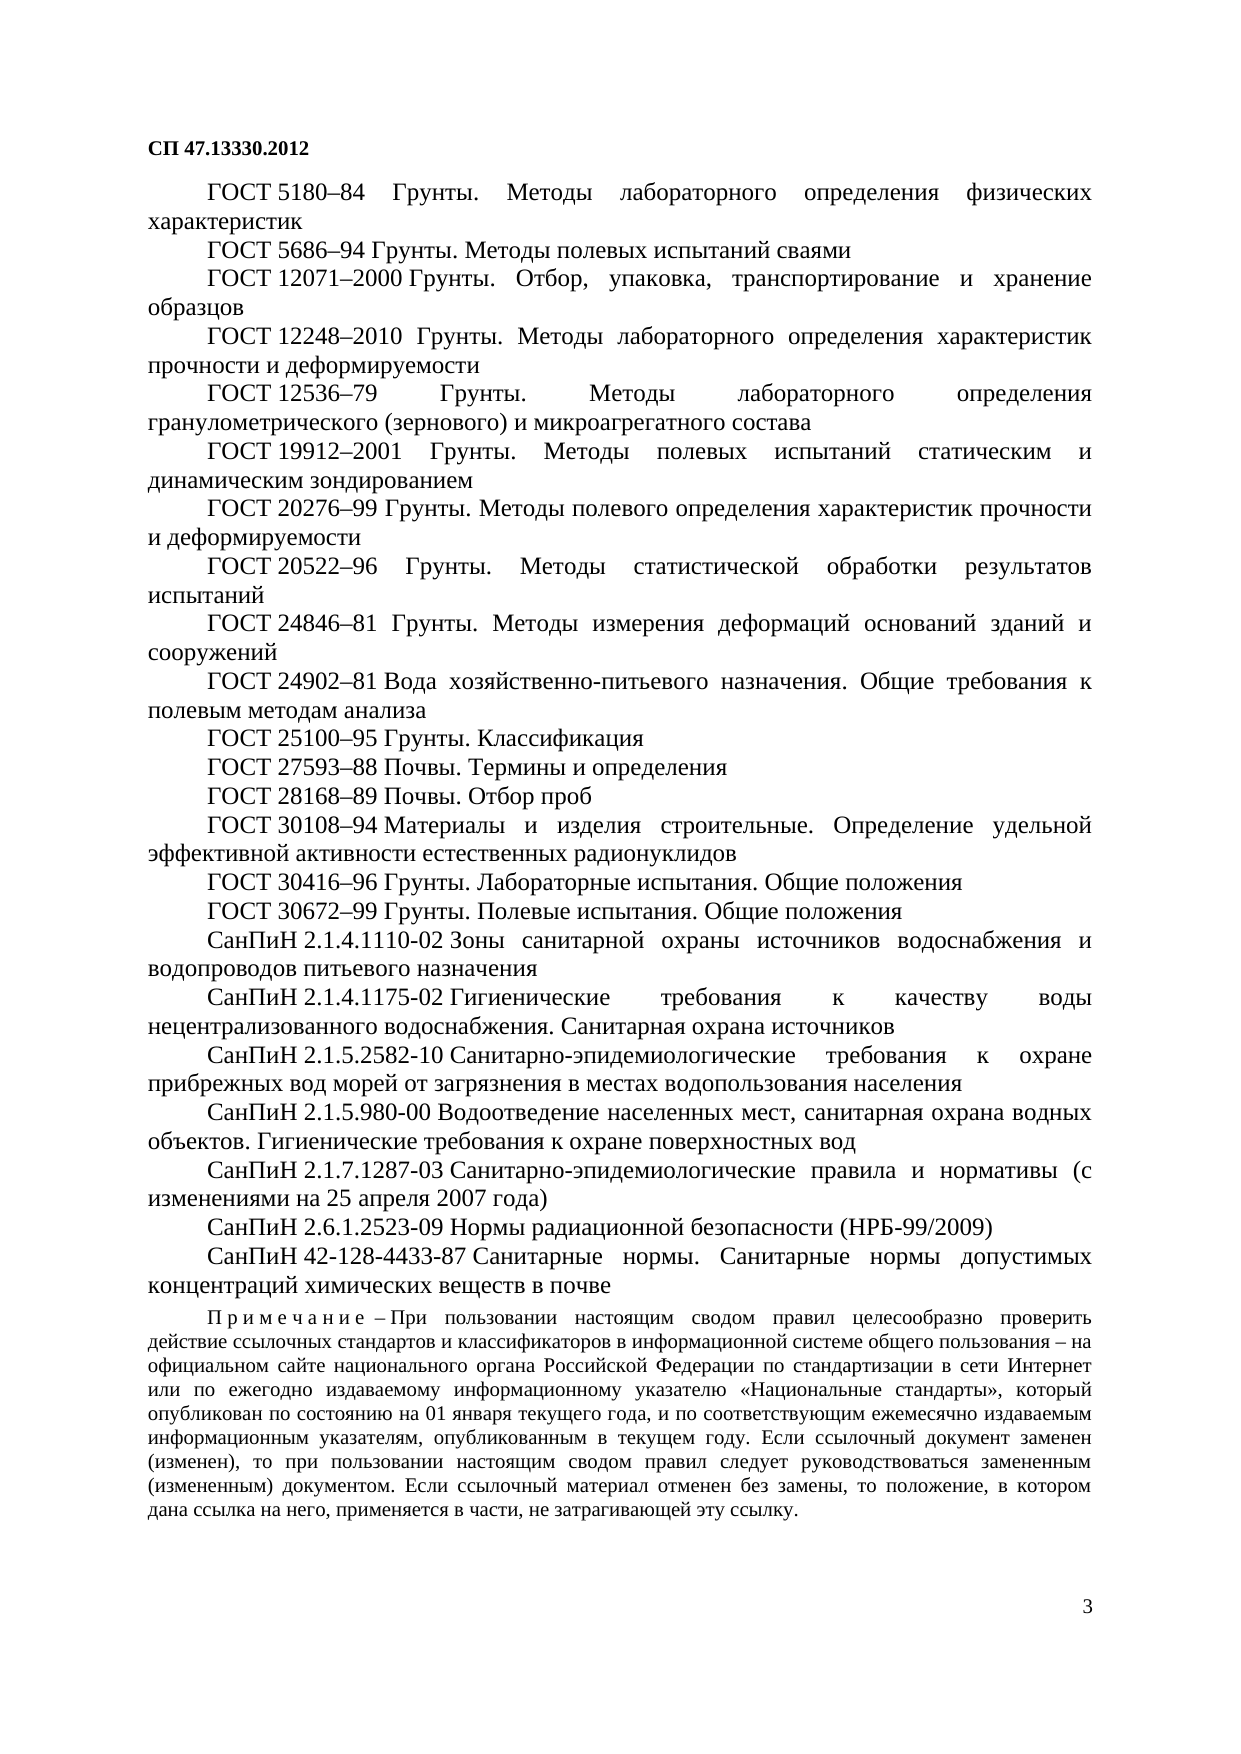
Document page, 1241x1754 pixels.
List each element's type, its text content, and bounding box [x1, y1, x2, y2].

text СанПиН 2.1.4.1175-02 Гигиенические требования к качеству воды нецентрализованного водоснабжения. Санитарная охрана источников [148, 982, 1092, 1040]
text СанПиН 2.1.5.2582-10 Санитарно-эпидемиологические требования к охране прибрежных вод морей от загрязнения в местах водопользования населения [148, 1040, 1092, 1097]
text ГОСТ 24902–81 Вода хозяйственно-питьевого назначения. Общие требования к полевым методам анализа [148, 666, 1092, 723]
text ГОСТ 30416–96 Грунты. Лабораторные испытания. Общие положения [148, 867, 1092, 896]
text ГОСТ 12536–79 Грунты. Методы лабораторного определения гранулометрического (зернового) и микроагрегатного состава [148, 378, 1092, 436]
text ГОСТ 30672–99 Грунты. Полевые испытания. Общие положения [148, 896, 1092, 925]
text СанПиН 2.1.7.1287-03 Санитарно-эпидемиологические правила и нормативы (с изменениями на 25 апреля 2007 года) [148, 1155, 1092, 1212]
text СанПиН 2.6.1.2523-09 Нормы радиационной безопасности (НРБ-99/2009) [148, 1212, 1092, 1241]
text СанПиН 42-128-4433-87 Санитарные нормы. Санитарные нормы допустимых концентраций химических веществ в почве [148, 1241, 1092, 1298]
text ГОСТ 20276–99 Грунты. Методы полевого определения характеристик прочности и деформируемости [148, 493, 1092, 551]
text ГОСТ 28168–89 Почвы. Отбор проб [148, 781, 1092, 810]
text СанПиН 2.1.4.1110-02 Зоны санитарной охраны источников водоснабжения и водопроводов питьевого назначения [148, 925, 1092, 982]
text СанПиН 2.1.5.980-00 Водоотведение населенных мест, санитарная охрана водных объектов. Гигиенические требования к охране поверхностных вод [148, 1097, 1092, 1155]
text ГОСТ 12071–2000 Грунты. Отбор, упаковка, транспортирование и хранение образцов [148, 263, 1092, 321]
text ГОСТ 12248–2010 Грунты. Методы лабораторного определения характеристик прочности и деформируемости [148, 321, 1092, 378]
text ГОСТ 20522–96 Грунты. Методы статистической обработки результатов испытаний [148, 551, 1092, 608]
text П р и м е ч а н и е – При пользовании настоящим сводом правил целесообразно проверить действие ссылочных стандартов и классификаторов в информационной системе общего пользования – на официальном сайте национального органа Российской Федерации по стандартизации в сети Интернет или по ежегодно издаваемому информационному указателю «Национальные стандарты», который опубликован по состоянию на 01 января текущего года, и по соответствующим ежемесячно издаваемым информационным указателям, опубликованным в текущем году. Если ссылочный документ заменен (изменен), то при пользовании настоящим сводом правил следует руководствоваться замененным (измененным) документом. Если ссылочный материал отменен без замены, то положение, в котором дана ссылка на него, применяется в части, не затрагивающей эту ссылку. [148, 1305, 1092, 1521]
text ГОСТ 5180–84 Грунты. Методы лабораторного определения физических характеристик [148, 177, 1092, 235]
text ГОСТ 27593–88 Почвы. Термины и определения [148, 752, 1092, 781]
text ГОСТ 24846–81 Грунты. Методы измерения деформаций оснований зданий и сооружений [148, 608, 1092, 666]
text ГОСТ 5686–94 Грунты. Методы полевых испытаний сваями [148, 235, 1092, 263]
text ГОСТ 25100–95 Грунты. Классификация [148, 723, 1092, 752]
text ГОСТ 19912–2001 Грунты. Методы полевых испытаний статическим и динамическим зондированием [148, 436, 1092, 493]
text ГОСТ 30108–94 Материалы и изделия строительные. Определение удельной эффективной активности естественных радионуклидов [148, 810, 1092, 867]
